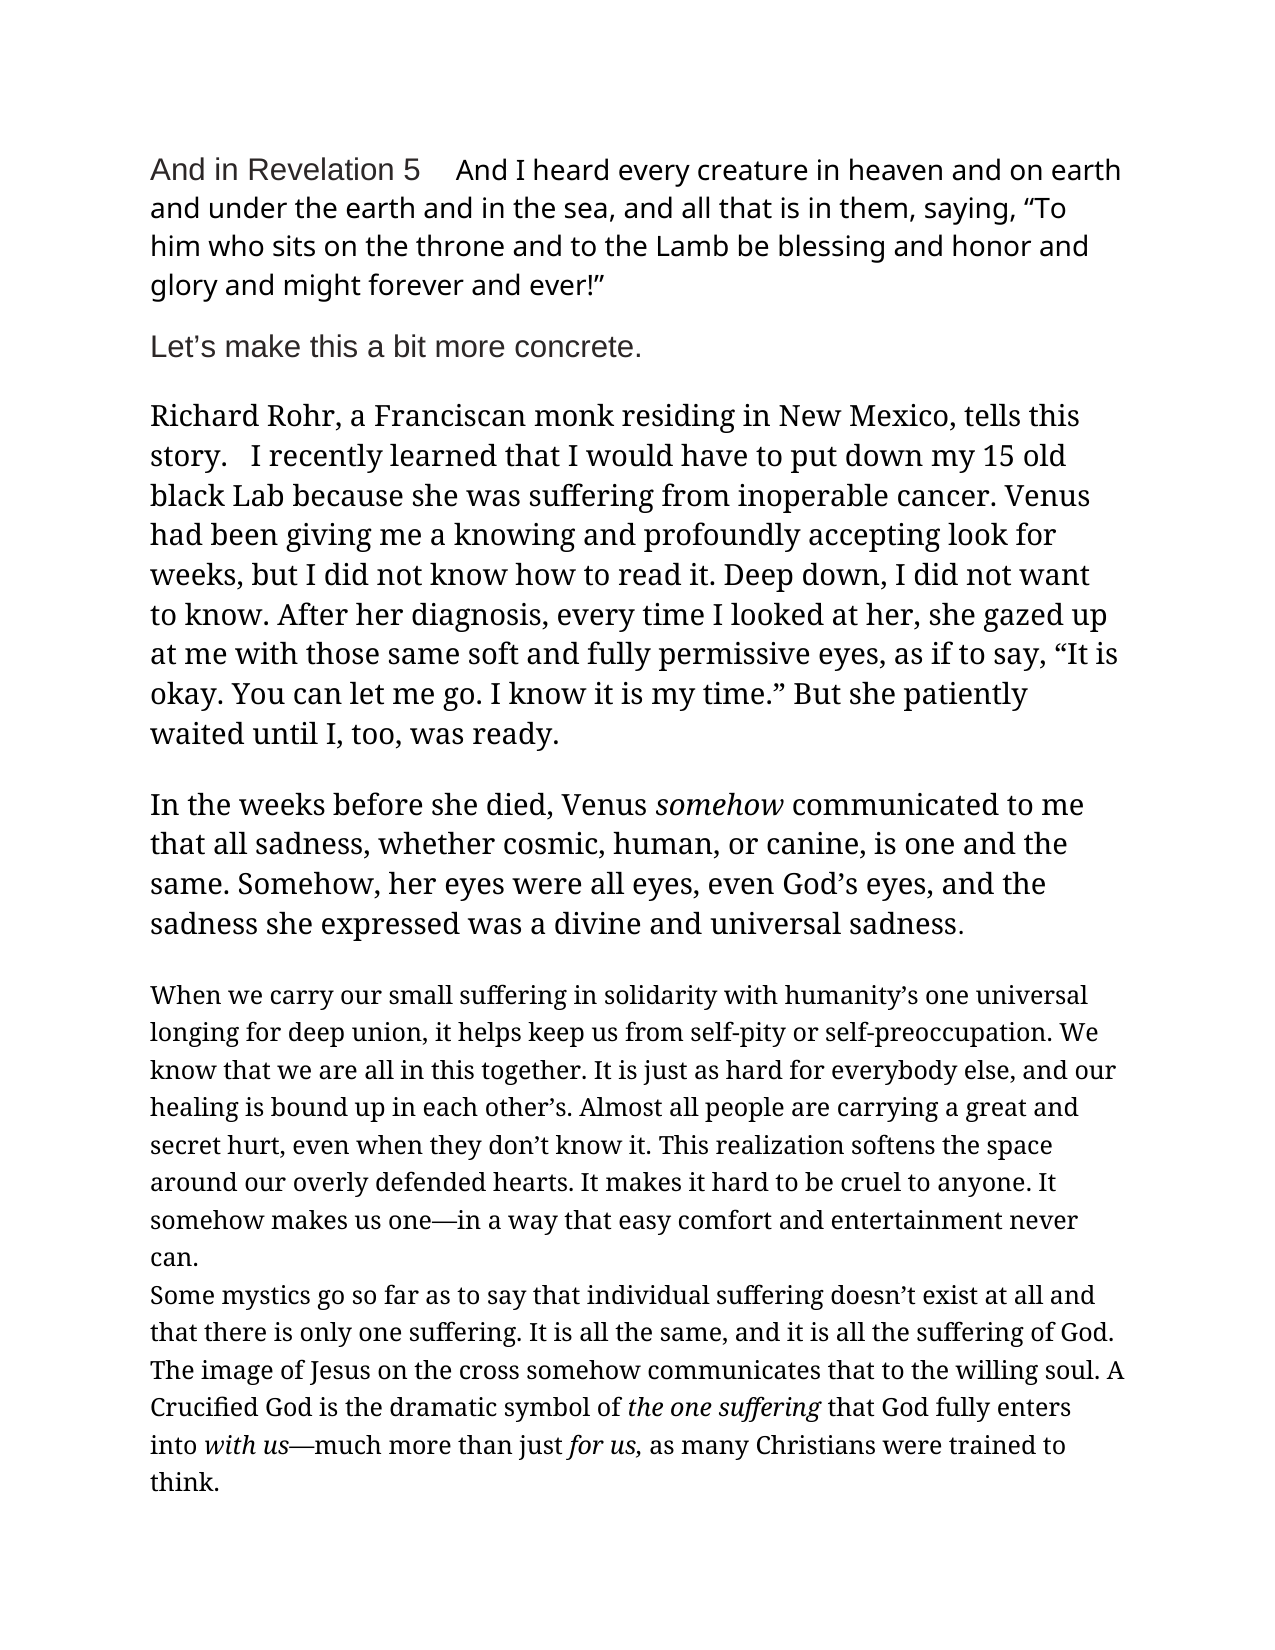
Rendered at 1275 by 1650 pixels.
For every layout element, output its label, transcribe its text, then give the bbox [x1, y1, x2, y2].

text In the weeks before she died, Venus somehow communicated to me that all sadness, whether cosmic, human, or canine, is one and the same. Somehow, her eyes were all eyes, even God’s eyes, and the sadness she expressed was a divine and universal sadness. [150, 784, 1125, 943]
text When we carry our small suffering in solidarity with humanity’s one universal longing for deep union, it helps keep us from self-pity or self-preoccupation. We know that we are all in this together. It is just as hard for everybody else, and our healing is bound up in each other’s. Almost all people are carrying a great and secret hurt, even when they don’t know it. This realization softens the space around our overly defended hearts. It makes it hard to be cruel to anyone. It somehow makes us one—in a way that easy comfort and entertainment never can. [150, 974, 1125, 1274]
text Some mystics go so far as to say that individual suffering doesn’t exist at all and that there is only one suffering. It is all the same, and it is all the suffering of God. The image of Jesus on the cross somehow communicates that to the willing soul. A Crucified God is the dramatic symbol of the one suffering that God fully enters into with us—much more than just for us, as many Christians were trained to think. [150, 1274, 1125, 1499]
text Let’s make this a bit more concrete. [150, 328, 1125, 364]
text And in Revelation 5 And I heard every creature in heaven and on earth and under the earth and in the sea, and all that is in them, saying, “To him who sits on the throne and to the Lamb be blessing and honor and glory and might forever and ever!” [150, 150, 1125, 303]
text Richard Rohr, a Franciscan monk residing in New Mexico, tells this story. I recently learned that I would have to put down my 15 old black Lab because she was suffering from inoperable cancer. Venus had been giving me a knowing and profoundly accepting look for weeks, but I did not know how to read it. Deep down, I did not want to know. After her diagnosis, every time I looked at her, she gazed up at me with those same soft and fully permissive eyes, as if to say, “It is okay. You can let me go. I know it is my time.” But she patiently waited until I, too, was ready. [150, 396, 1125, 753]
